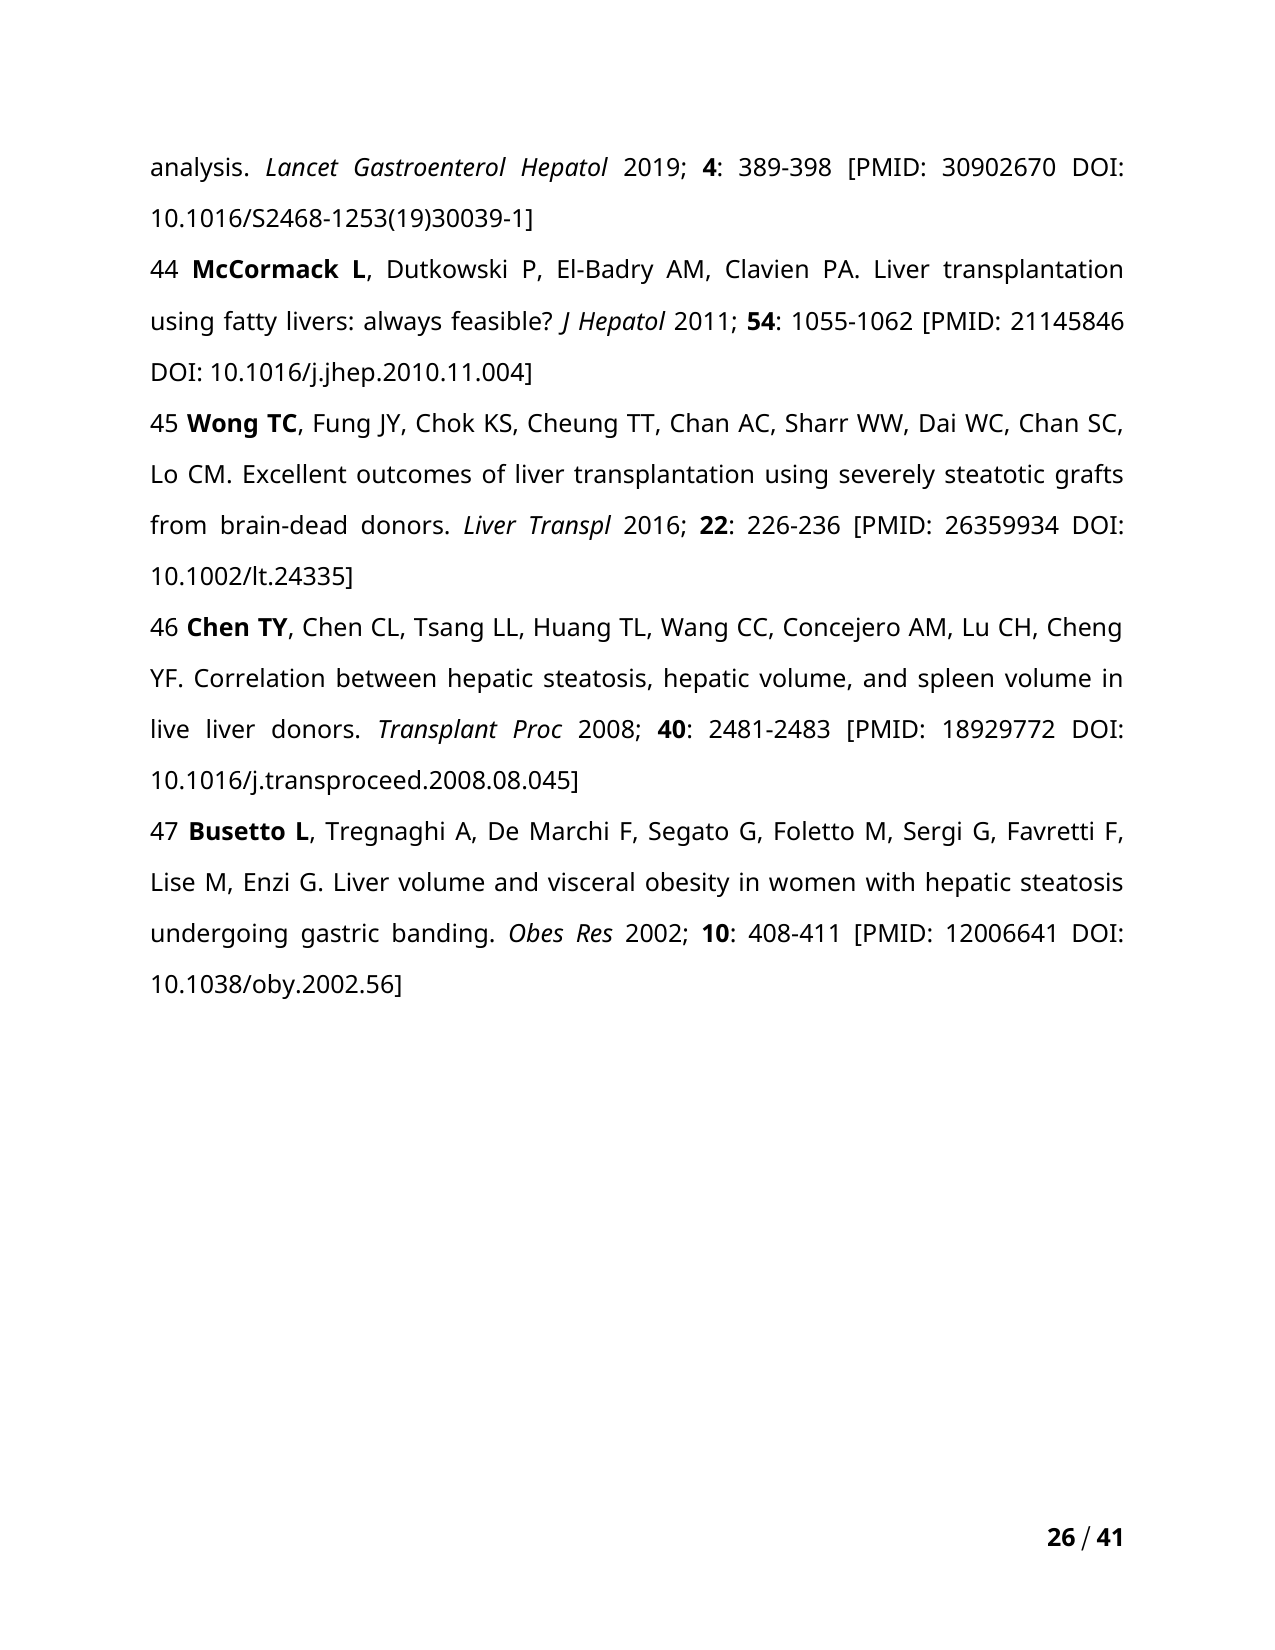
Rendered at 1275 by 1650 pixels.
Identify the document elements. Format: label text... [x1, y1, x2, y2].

text 47 Busetto L, Tregnaghi A, De Marchi F, Segato G, Foletto M, Sergi G, Favretti F, Lise M, Enzi G. Liver volume and visceral obesity in women with hepatic steatosis undergoing gastric banding. Obes Res 2002; 10: 408-411 [PMID: 12006641 DOI: 10.1038/oby.2002.56] [150, 813, 1125, 1001]
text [150, 150, 1125, 235]
text 45 Wong TC, Fung JY, Chok KS, Cheung TT, Chan AC, Sharr WW, Dai WC, Chan SC, Lo CM. Excellent outcomes of liver transplantation using severely steatotic grafts from brain-dead donors. Liver Transpl 2016; 22: 226-236 [PMID: 26359934 DOI: 10.1002/lt.24335] [150, 405, 1125, 592]
text 46 Chen TY, Chen CL, Tsang LL, Huang TL, Wang CC, Concejero AM, Lu CH, Cheng YF. Correlation between hepatic steatosis, hepatic volume, and spleen volume in live liver donors. Transplant Proc 2008; 40: 2481-2483 [PMID: 18929772 DOI: 10.1016/j.transproceed.2008.08.045] [150, 609, 1125, 797]
text 44 McCormack L, Dutkowski P, El-Badry AM, Clavien PA. Liver transplantation using fatty livers: always feasible? J Hepatol 2011; 54: 1055-1062 [PMID: 21145846 DOI: 10.1016/j.jhep.2010.11.004] [150, 252, 1125, 388]
